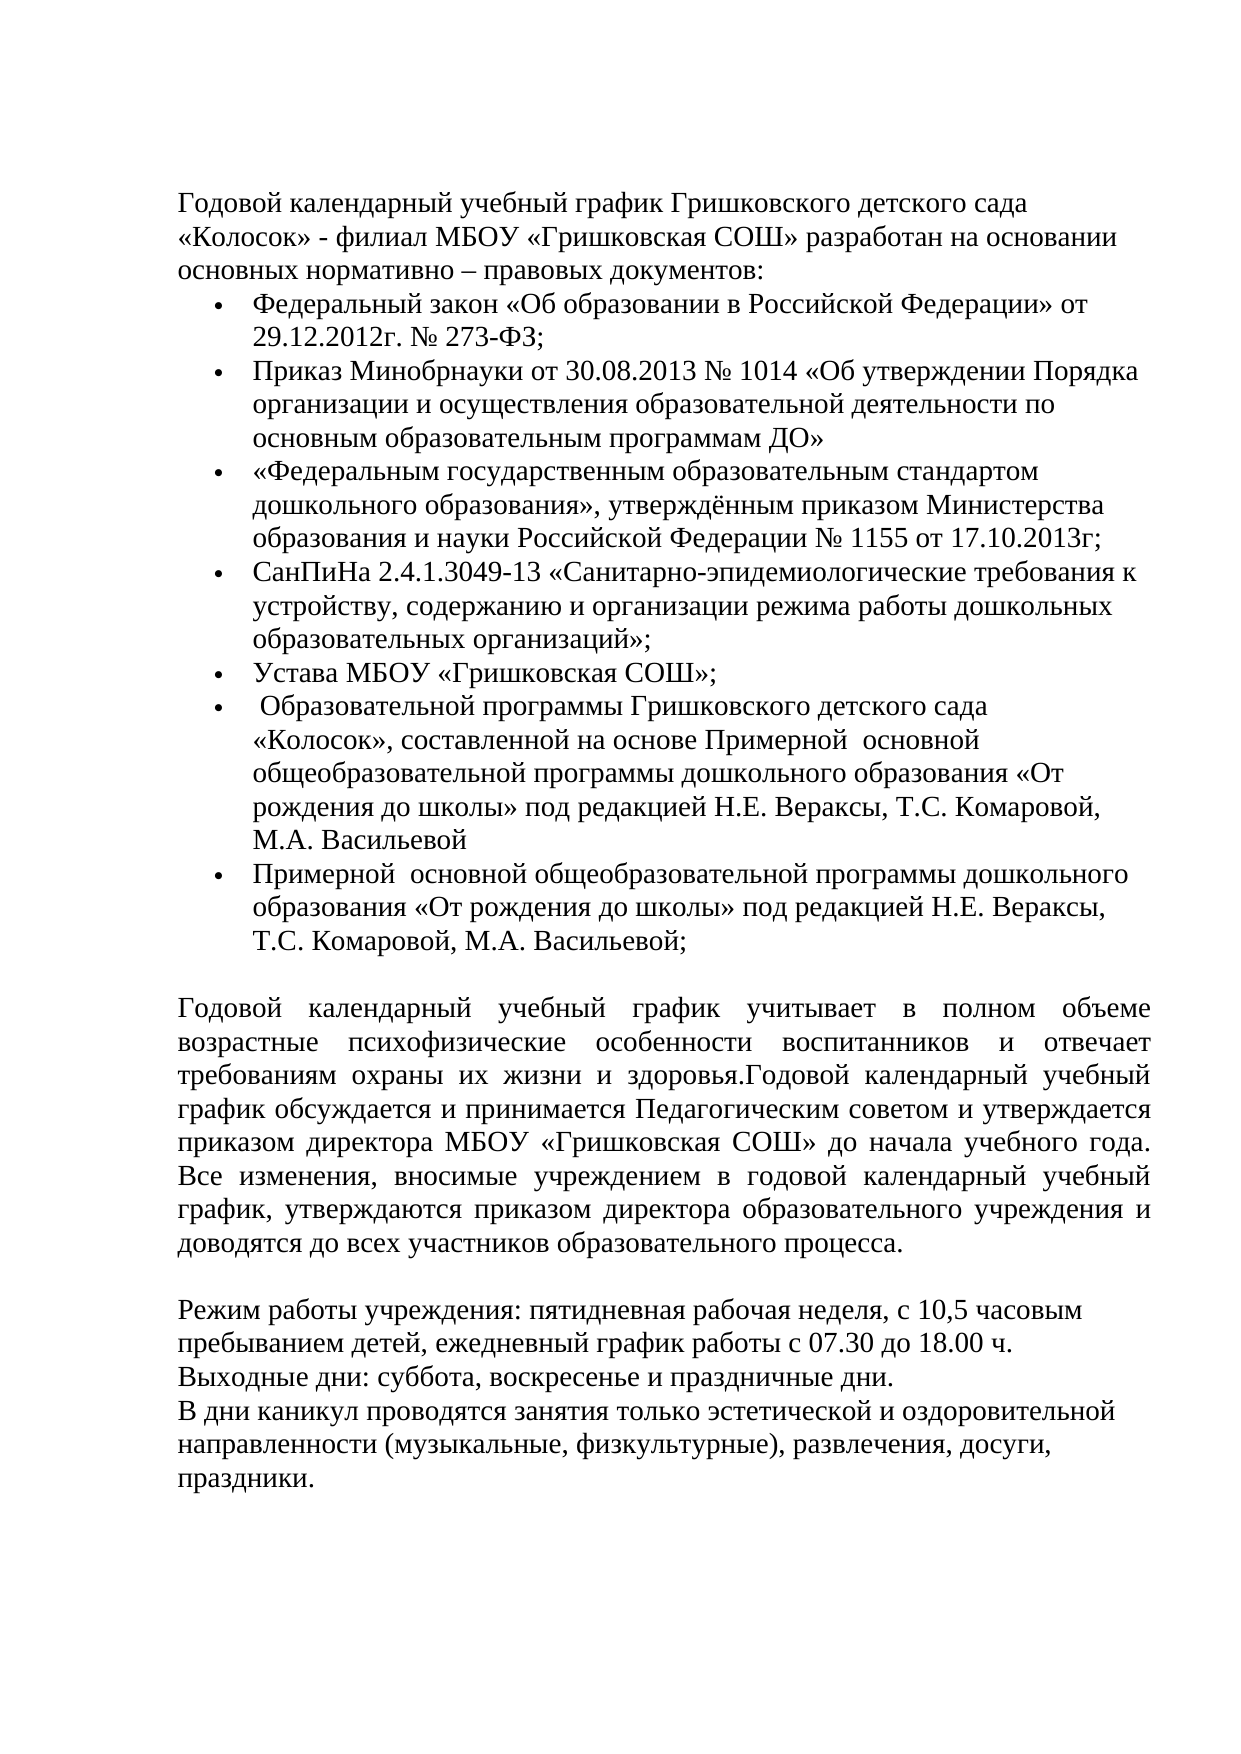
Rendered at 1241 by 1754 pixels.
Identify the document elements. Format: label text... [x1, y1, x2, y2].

list Федеральный закон «Об образовании в Российской Федерации» от 29.12.2012г. № 273-ФЗ; [215, 286, 1152, 353]
list Образовательной программы Гришковского детского сада [215, 688, 1152, 722]
text В дни каникул проводятся занятия только эстетической и оздоровительной направленности (музыкальные, физкультурные), развлечения, досуги, праздники. [177, 1393, 1152, 1493]
list Устава МБОУ «Гришковская СОШ»; [215, 655, 1152, 688]
text Режим работы учреждения: пятидневная рабочая неделя, с 10,5 часовым пребыванием детей, ежедневный график работы с 07.30 до 18.00 ч. [177, 1292, 1152, 1359]
text Выходные дни: суббота, воскресенье и праздничные дни. [177, 1359, 1152, 1393]
list Приказ Минобрнауки от 30.08.2013 № 1014 «Об утверждении Порядка организации и осуществления образовательной деятельности по основным образовательным программам ДО» [215, 353, 1152, 453]
text Годовой календарный учебный график Гришковского детского сада «Колосок» - филиал МБОУ «Гришковская СОШ» разработан на основании основных нормативно – правовых документов: [177, 185, 1152, 286]
list «Федеральным государственным образовательным стандартом дошкольного образования», утверждённым приказом Министерства образования и науки Российской Федерации № 1155 от 17.10.2013г; [215, 453, 1152, 554]
list Примерной основной общеобразовательной программы дошкольного образования «От рождения до школы» под редакцией Н.Е. Вераксы, Т.С. Комаровой, М.А. Васильевой; [215, 856, 1152, 957]
list СанПиНа 2.4.1.3049-13 «Санитарно-эпидемиологические требования к устройству, содержанию и организации режима работы дошкольных образовательных организаций»; [215, 554, 1152, 655]
text Годовой календарный учебный график учитывает в полном объеме возрастные психофизические особенности воспитанников и отвечает требованиям охраны их жизни и здоровья.Годовой календарный учебный график обсуждается и принимается Педагогическим советом и утверждается приказом директора МБОУ «Гришковская СОШ» до начала учебного года. Все изменения, вносимые учреждением в годовой календарный учебный график, утверждаются приказом директора образовательного учреждения и доводятся до всех участников образовательного процесса. [177, 990, 1152, 1258]
text «Колосок», составленной на основе Примерной основной общеобразовательной программы дошкольного образования «От рождения до школы» под редакцией Н.Е. Вераксы, Т.С. Комаровой, М.А. Васильевой [252, 722, 1152, 856]
